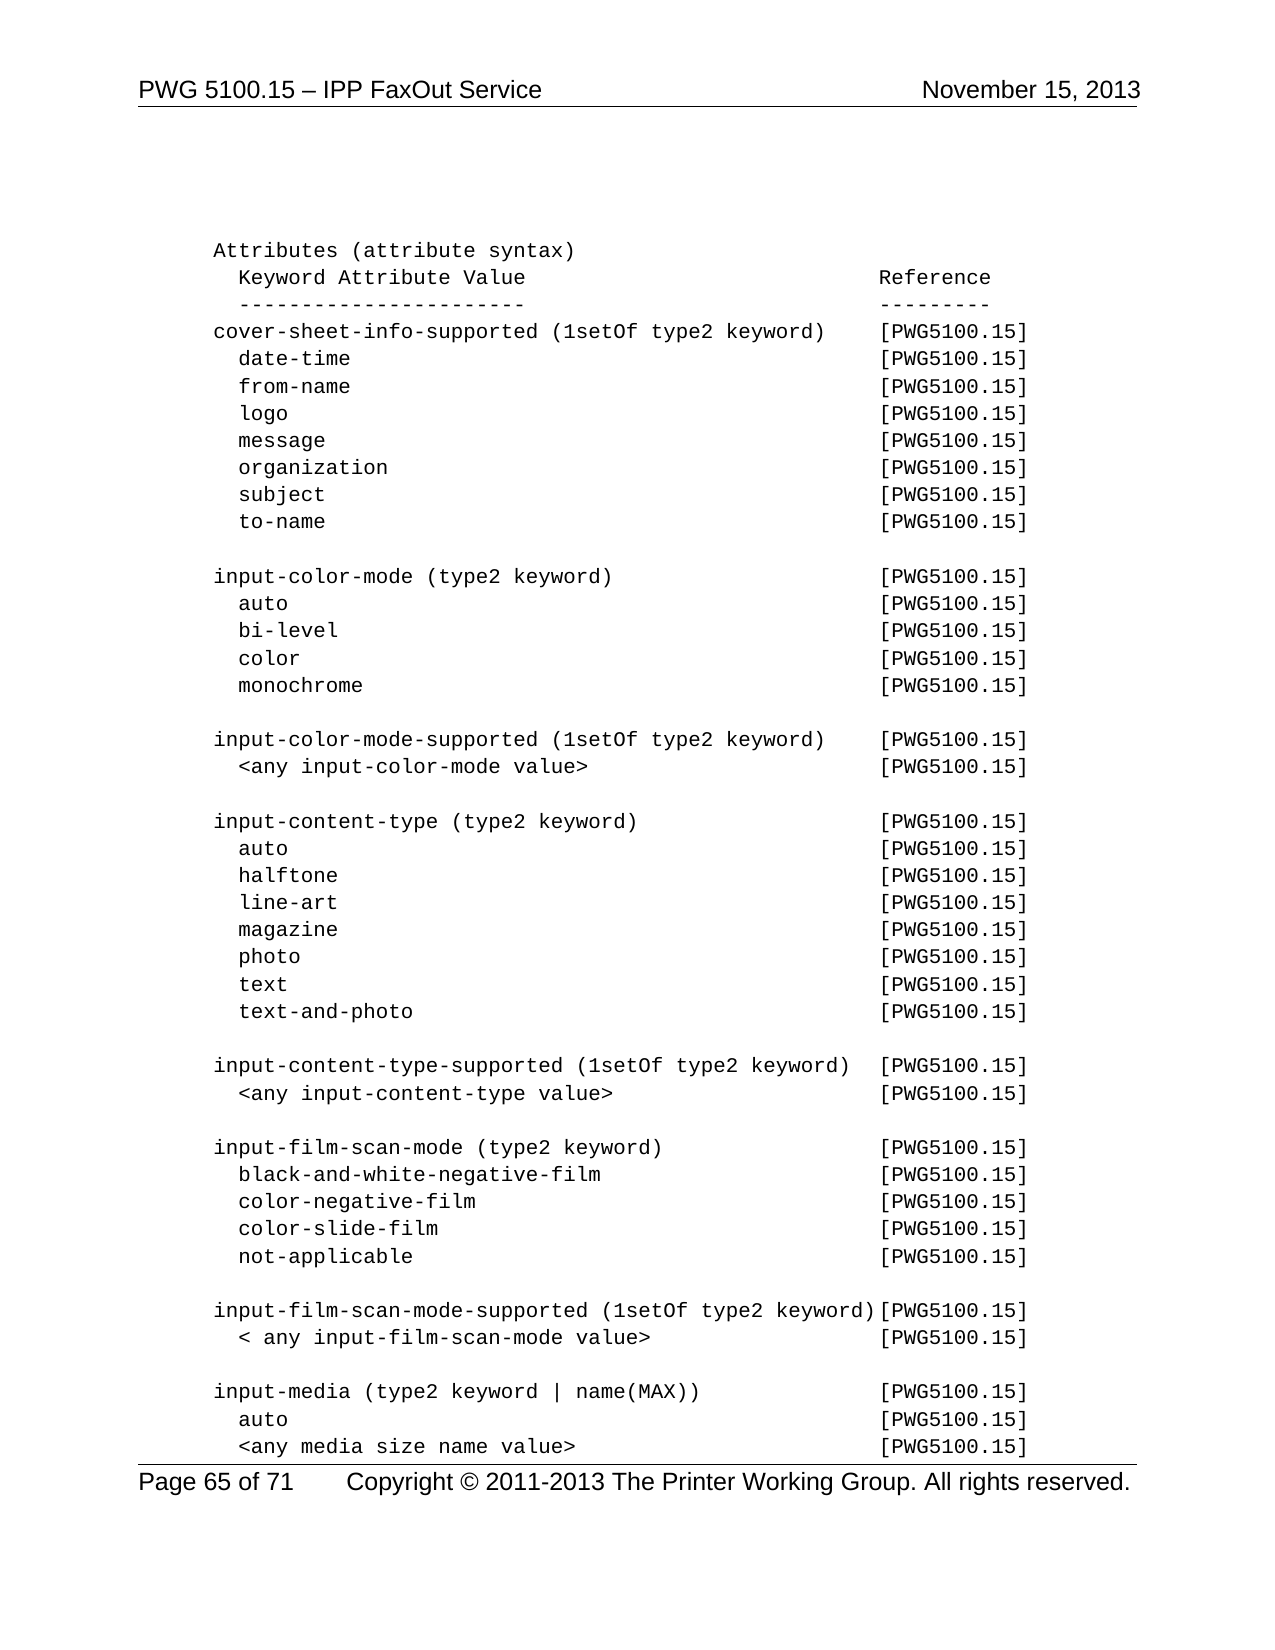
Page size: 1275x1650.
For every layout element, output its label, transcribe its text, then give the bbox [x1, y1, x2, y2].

text input-film-scan-mode (type2 keyword) [PWG5100.15] [213, 1137, 1137, 1161]
text black-and-white-negative-film [PWG5100.15] [213, 1164, 1137, 1188]
text ----------------------- --------- [213, 294, 1137, 318]
text bi-level [PWG5100.15] [213, 620, 1137, 644]
text <any input-color-mode value> [PWG5100.15] [213, 756, 1137, 780]
text input-color-mode-supported (1setOf type2 keyword) [PWG5100.15] [213, 729, 1137, 753]
text photo [PWG5100.15] [213, 947, 1137, 970]
text <any media size name value> [PWG5100.15] [213, 1436, 1137, 1459]
text message [PWG5100.15] [213, 430, 1137, 454]
text auto [PWG5100.15] [213, 838, 1137, 861]
text auto [PWG5100.15] [213, 1409, 1137, 1432]
text < any input-film-scan-mode value> [PWG5100.15] [213, 1327, 1137, 1351]
text subject [PWG5100.15] [213, 484, 1137, 508]
text monochrome [PWG5100.15] [213, 675, 1137, 698]
text date-time [PWG5100.15] [213, 348, 1137, 372]
text color [PWG5100.15] [213, 647, 1137, 671]
text input-content-type (type2 keyword) [PWG5100.15] [213, 811, 1137, 834]
text input-media (type2 keyword | name(MAX)) [PWG5100.15] [213, 1382, 1137, 1405]
text line-art [PWG5100.15] [213, 892, 1137, 916]
text organization [PWG5100.15] [213, 457, 1137, 481]
text text-and-photo [PWG5100.15] [213, 1001, 1137, 1024]
text auto [PWG5100.15] [213, 593, 1137, 617]
text input-color-mode (type2 keyword) [PWG5100.15] [213, 566, 1137, 589]
text Attributes (attribute syntax) [213, 240, 1137, 263]
text color-negative-film [PWG5100.15] [213, 1191, 1137, 1215]
text logo [PWG5100.15] [213, 403, 1137, 426]
text Keyword Attribute Value Reference [213, 267, 1137, 291]
text cover-sheet-info-supported (1setOf type2 keyword) [PWG5100.15] [213, 321, 1137, 345]
text input-content-type-supported (1setOf type2 keyword) [PWG5100.15] [213, 1055, 1137, 1079]
text text [PWG5100.15] [213, 974, 1137, 997]
text from-name [PWG5100.15] [213, 376, 1137, 399]
text color-slide-film [PWG5100.15] [213, 1218, 1137, 1242]
text halftone [PWG5100.15] [213, 865, 1137, 889]
text <any input-content-type value> [PWG5100.15] [213, 1082, 1137, 1106]
text magazine [PWG5100.15] [213, 919, 1137, 943]
text input-film-scan-mode-supported (1setOf type2 keyword) [PWG5100.15] [213, 1300, 1137, 1324]
text to-name [PWG5100.15] [213, 512, 1137, 535]
text not-applicable [PWG5100.15] [213, 1246, 1137, 1269]
